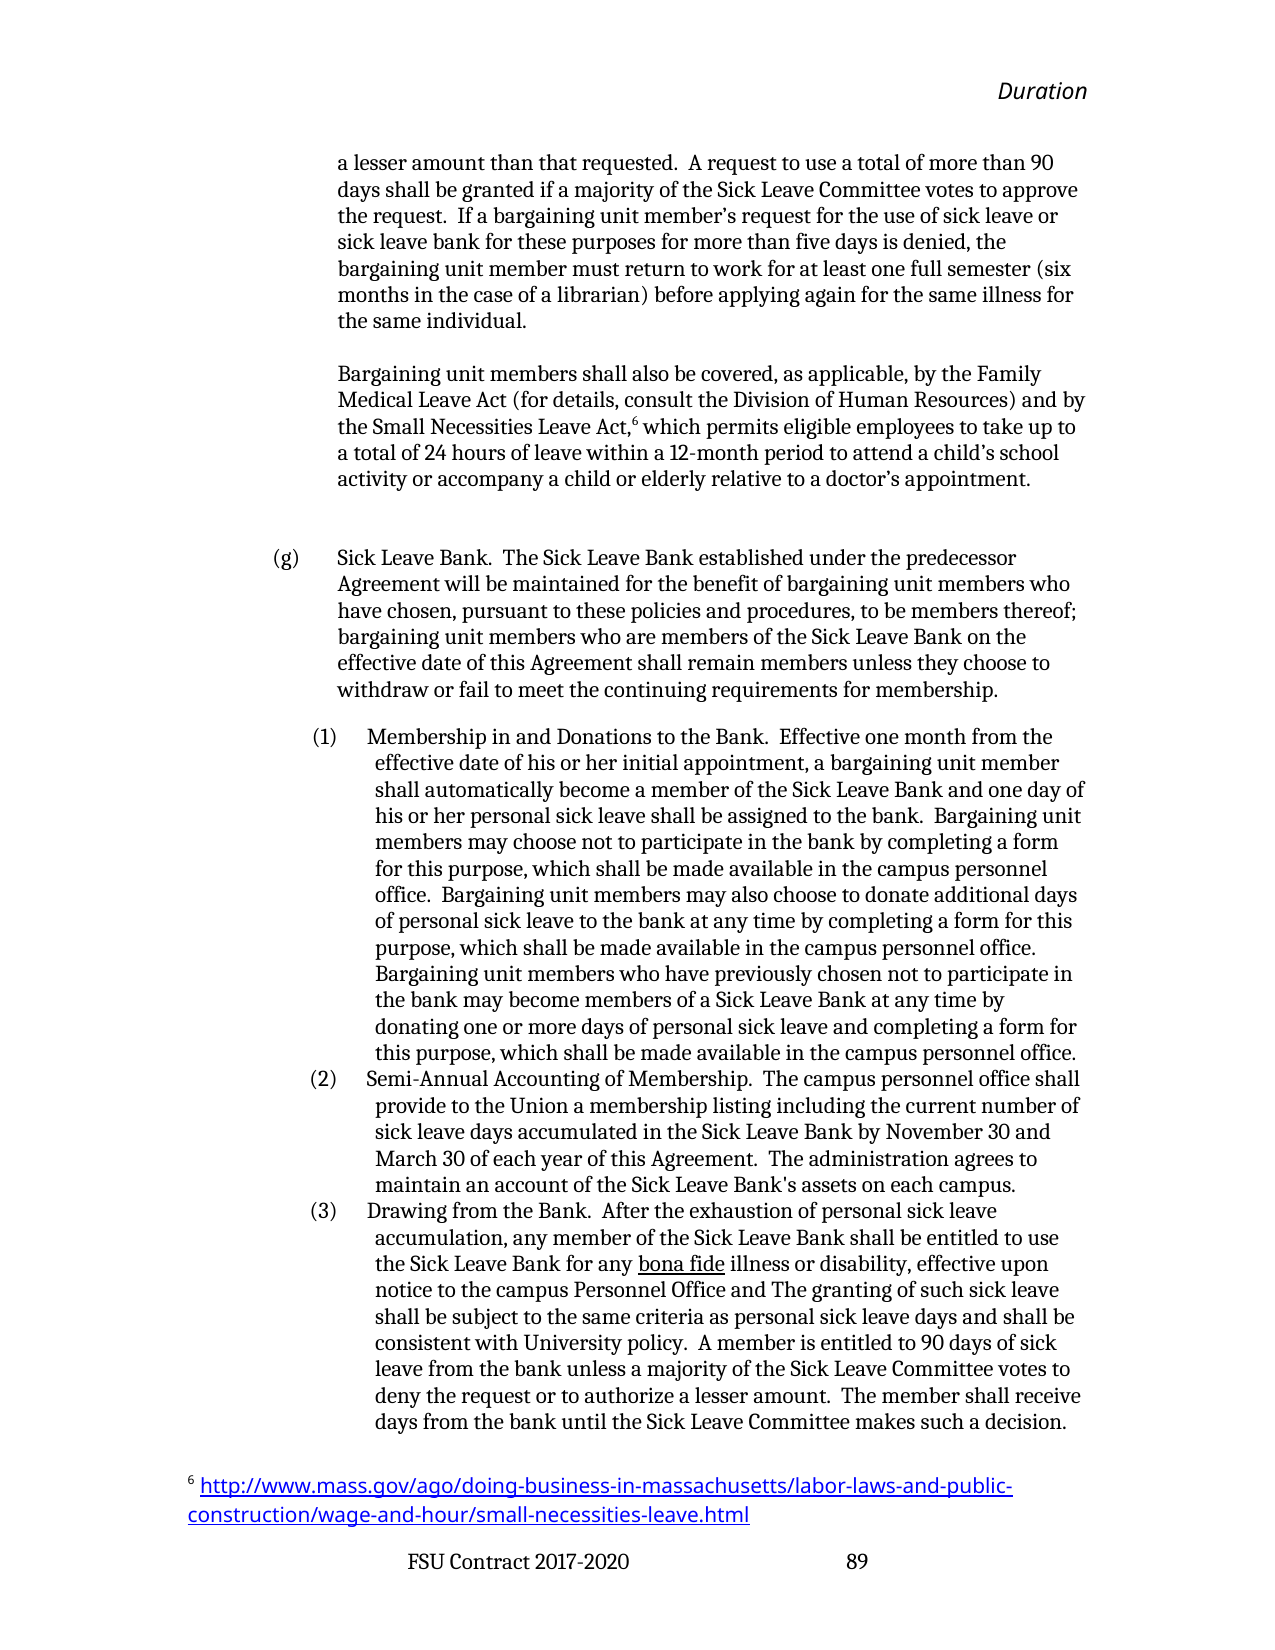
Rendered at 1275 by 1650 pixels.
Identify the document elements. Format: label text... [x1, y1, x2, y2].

subtitle Semi-Annual Accounting of Membership. The campus personnel office shall provide to the Union a membership listing including the current number of sick leave days accumulated in the Sick Leave Bank by November 30 and March 30 of each year of this Agreement. The administration agrees to maintain an account of the Sick Leave Bank's assets on each campus. [337, 1066, 1087, 1198]
subtitle Sick Leave Bank. The Sick Leave Bank established under the predecessor Agreement will be maintained for the benefit of bargaining unit members who have chosen, pursuant to these policies and procedures, to be members thereof; bargaining unit members who are members of the Sick Leave Bank on the effective date of this Agreement shall remain members unless they choose to withdraw or fail to meet the continuing requirements for membership. [300, 545, 1087, 703]
subtitle Membership in and Donations to the Bank. Effective one month from the effective date of his or her initial appointment, a bargaining unit member shall automatically become a member of the Sick Leave Bank and one day of his or her personal sick leave shall be assigned to the bank. Bargaining unit members may choose not to participate in the bank by completing a form for this purpose, which shall be made available in the campus personnel office. Bargaining unit members may also choose to donate additional days of personal sick leave to the bank at any time by completing a form for this purpose, which shall be made available in the campus personnel office. Bargaining unit members who have previously chosen not to participate in the bank may become members of a Sick Leave Bank at any time by donating one or more days of personal sick leave and completing a form for this purpose, which shall be made available in the campus personnel office. [337, 724, 1087, 1066]
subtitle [337, 1198, 1087, 1435]
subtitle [300, 150, 1087, 493]
